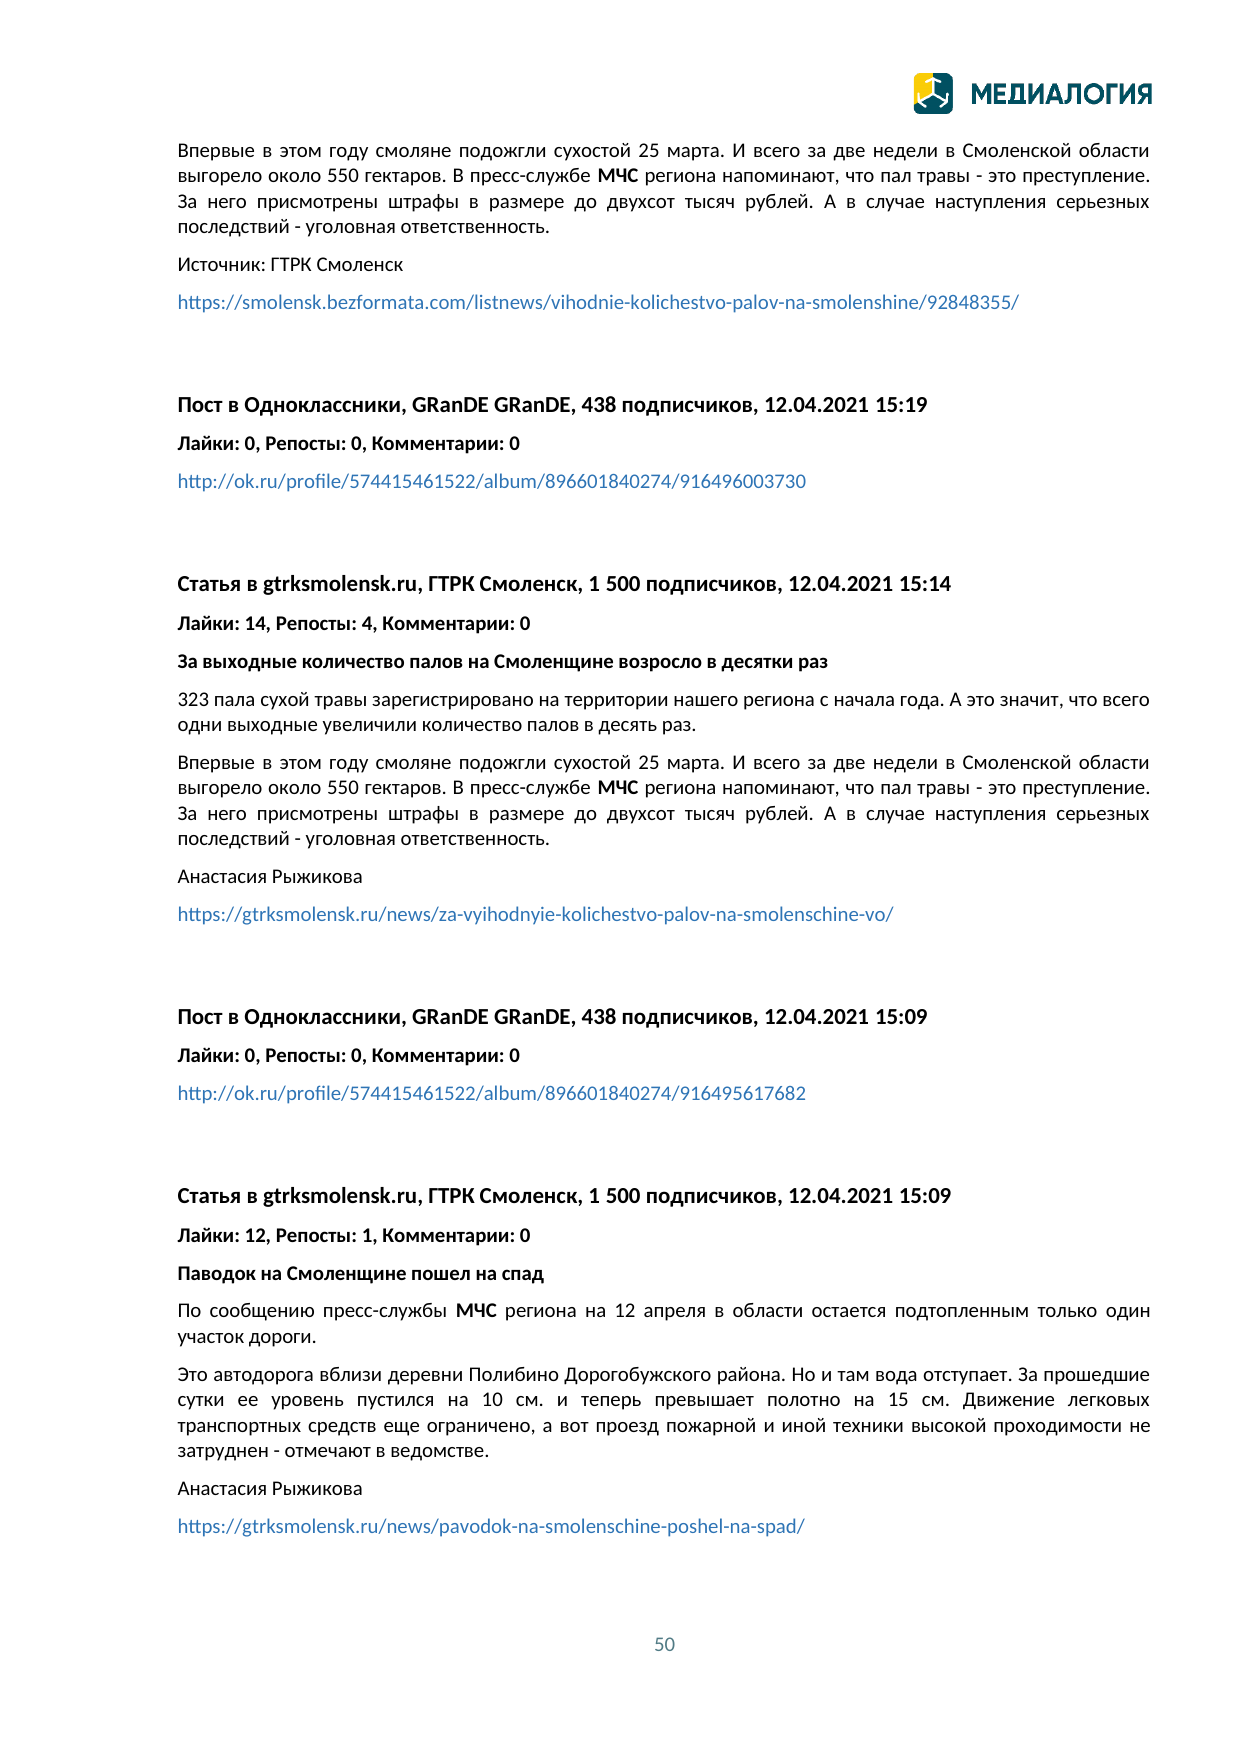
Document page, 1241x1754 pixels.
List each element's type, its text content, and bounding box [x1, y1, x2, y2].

text Это автодорога вблизи деревни Полибино Дорогобужского района. Но и там вода отступает. За прошедшие сутки ее уровень пустился на 10 см. и теперь превышает полотно на 15 см. Движение легковых транспортных средств еще ограничено, а вот проезд пожарной и иной техники высокой проходимости не затруднен - отмечают в ведомстве. [177, 1361, 1152, 1463]
text Впервые в этом году смоляне подожгли сухостой 25 марта. И всего за две недели в Смоленской области выгорело около 550 гектаров. В пресс-службе МЧС региона напоминают, что пал травы - это преступление. За него присмотрены штрафы в размере до двухсот тысяч рублей. А в случае наступления серьезных последствий - уголовная ответственность. [177, 137, 1152, 239]
text http://ok.ru/profile/574415461522/album/896601840274/916496003730 [177, 468, 1152, 494]
text Пост в Одноклассники, GRanDE GRanDE, 438 подписчиков, 12.04.2021 15:09 [177, 1002, 1152, 1030]
text Лайки: 0, Репосты: 0, Комментарии: 0 [177, 431, 1152, 456]
text Статья в gtrksmolensk.ru, ГТРК Смоленск, 1 500 подписчиков, 12.04.2021 15:09 [177, 1181, 1152, 1209]
text https://gtrksmolensk.ru/news/za-vyihodnyie-kolichestvo-palov-na-smolenschine-vo/ [177, 901, 1152, 927]
text Анастасия Рыжикова [177, 1475, 1152, 1501]
text 323 пала сухой травы зарегистрировано на территории нашего региона с начала года. А это значит, что всего одни выходные увеличили количество палов в десять раз. [177, 686, 1152, 737]
text Источник: ГТРК Смоленск [177, 251, 1152, 277]
text Впервые в этом году смоляне подожгли сухостой 25 марта. И всего за две недели в Смоленской области выгорело около 550 гектаров. В пресс-службе МЧС региона напоминают, что пал травы - это преступление. За него присмотрены штрафы в размере до двухсот тысяч рублей. А в случае наступления серьезных последствий - уголовная ответственность. [177, 749, 1152, 851]
text Лайки: 12, Репосты: 1, Комментарии: 0 [177, 1222, 1152, 1247]
picture [913, 73, 1152, 114]
text https://smolensk.bezformata.com/listnews/vihodnie-kolichestvo-palov-na-smolenshine/92848355/ [177, 289, 1152, 315]
text Статья в gtrksmolensk.ru, ГТРК Смоленск, 1 500 подписчиков, 12.04.2021 15:14 [177, 569, 1152, 597]
text По сообщению пресс-службы МЧС региона на 12 апреля в области остается подтопленным только один участок дороги. [177, 1298, 1152, 1348]
text Анастасия Рыжикова [177, 863, 1152, 889]
text Лайки: 14, Репосты: 4, Комментарии: 0 [177, 610, 1152, 635]
text За выходные количество палов на Смоленщине возросло в десятки раз [177, 648, 1152, 673]
text Лайки: 0, Репосты: 0, Комментарии: 0 [177, 1042, 1152, 1068]
text https://gtrksmolensk.ru/news/pavodok-na-smolenschine-poshel-na-spad/ [177, 1513, 1152, 1538]
text Пост в Одноклассники, GRanDE GRanDE, 438 подписчиков, 12.04.2021 15:19 [177, 390, 1152, 418]
text Паводок на Смоленщине пошел на спад [177, 1260, 1152, 1285]
text http://ok.ru/profile/574415461522/album/896601840274/916495617682 [177, 1080, 1152, 1106]
